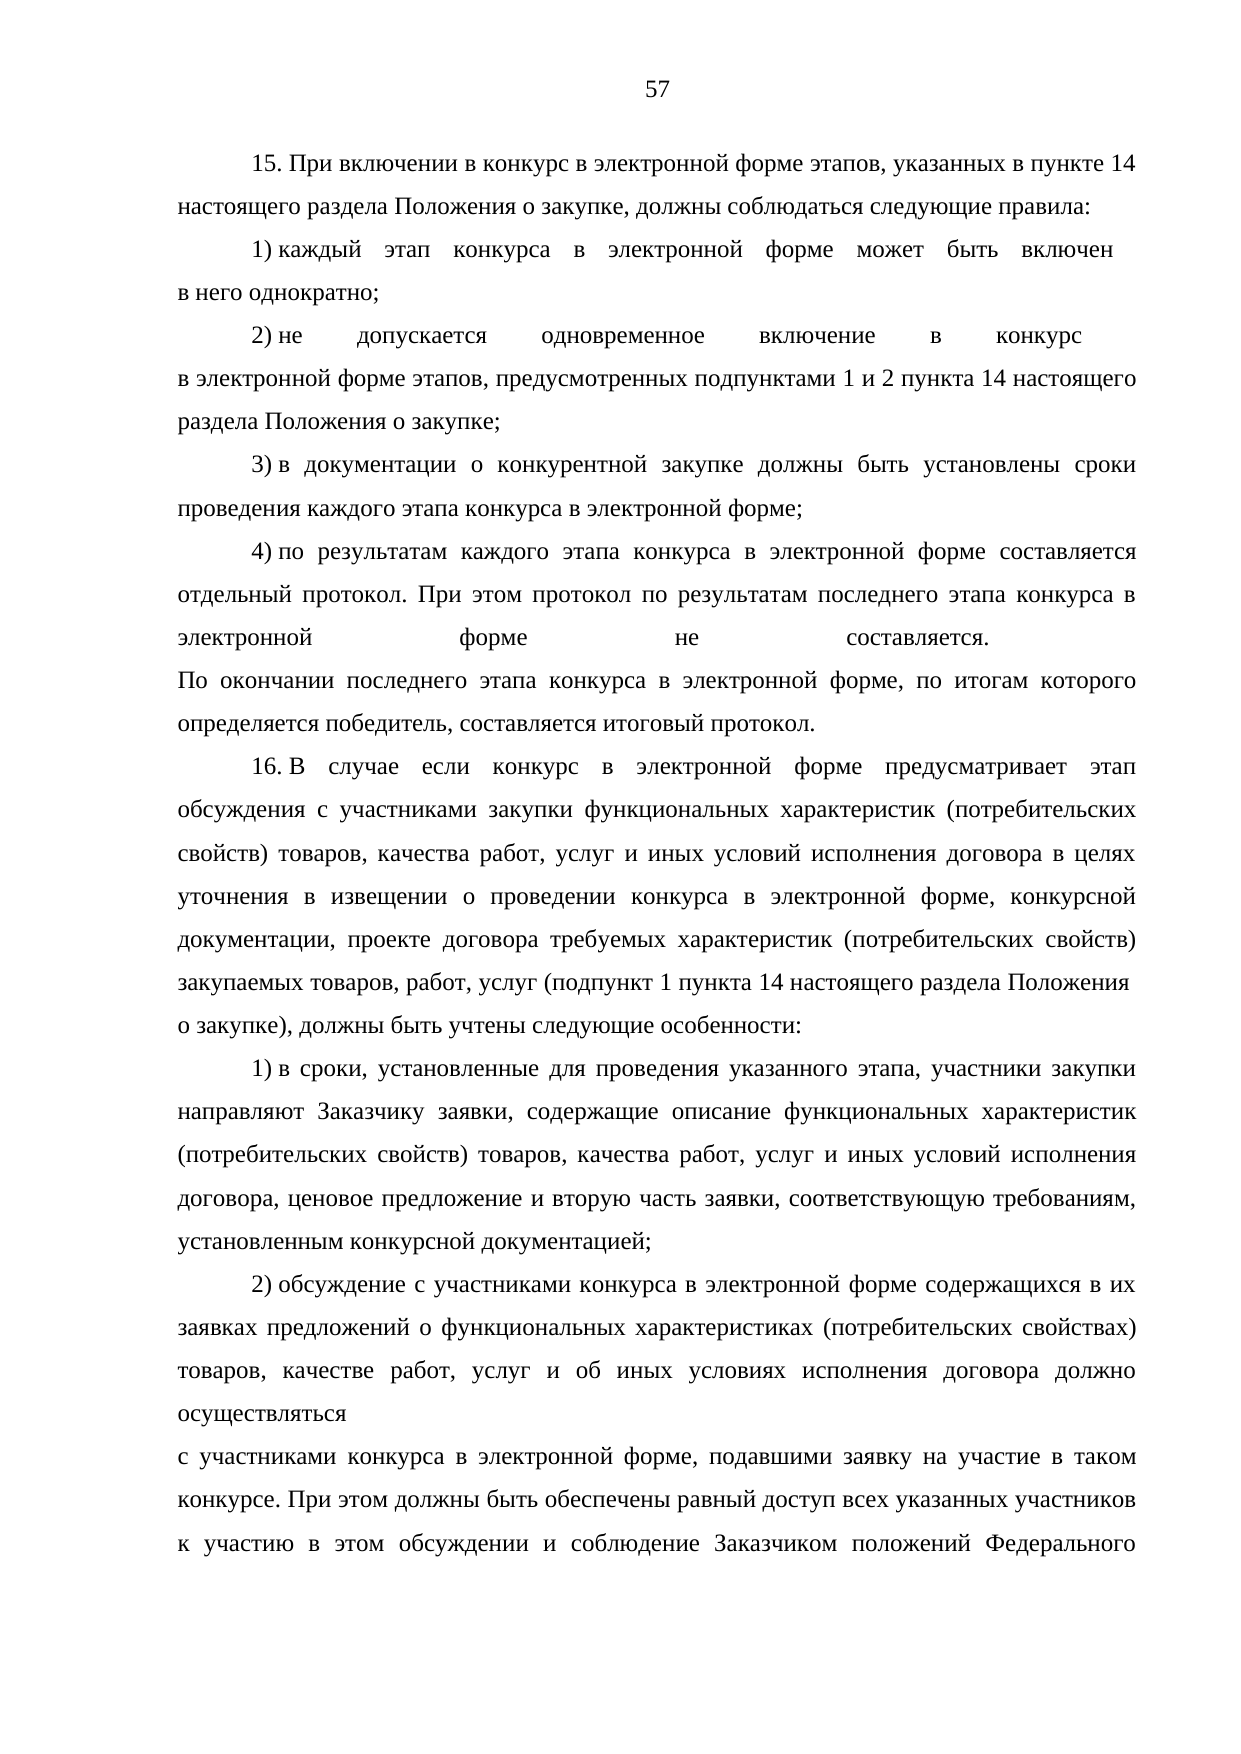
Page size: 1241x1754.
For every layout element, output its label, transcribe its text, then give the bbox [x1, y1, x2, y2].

text 4) по результатам каждого этапа конкурса в электронной форме составляется отдельный протокол. При этом протокол по результатам последнего этапа конкурса в электронной форме не составляется. По окончании последнего этапа конкурса в электронной форме, по итогам которого определяется победитель, составляется итоговый протокол. [177, 536, 1137, 737]
text 1) каждый этап конкурса в электронной форме может быть включен в него однократно; [177, 234, 1137, 306]
text 1) в сроки, установленные для проведения указанного этапа, участники закупки направляют Заказчику заявки, содержащие описание функциональных характеристик (потребительских свойств) товаров, качества работ, услуг и иных условий исполнения договора, ценовое предложение и вторую часть заявки, соответствующую требованиям, установленным конкурсной документацией; [177, 1053, 1137, 1254]
text 16. В случае если конкурс в электронной форме предусматривает этап обсуждения с участниками закупки функциональных характеристик (потребительских свойств) товаров, качества работ, услуг и иных условий исполнения договора в целях уточнения в извещении о проведении конкурса в электронной форме, конкурсной документации, проекте договора требуемых характеристик (потребительских свойств) закупаемых товаров, работ, услуг (подпункт 1 пункта 14 настоящего раздела Положения о закупке), должны быть учтены следующие особенности: [177, 751, 1137, 1039]
text 15. При включении в конкурс в электронной форме этапов, указанных в пункте 14 настоящего раздела Положения о закупке, должны соблюдаться следующие правила: [177, 148, 1137, 219]
text 2) не допускается одновременное включение в конкурс в электронной форме этапов, предусмотренных подпунктами 1 и 2 пункта 14 настоящего раздела Положения о закупке; [177, 320, 1137, 435]
text 3) в документации о конкурентной закупке должны быть установлены сроки проведения каждого этапа конкурса в электронной форме; [177, 449, 1137, 521]
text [177, 1269, 1137, 1556]
